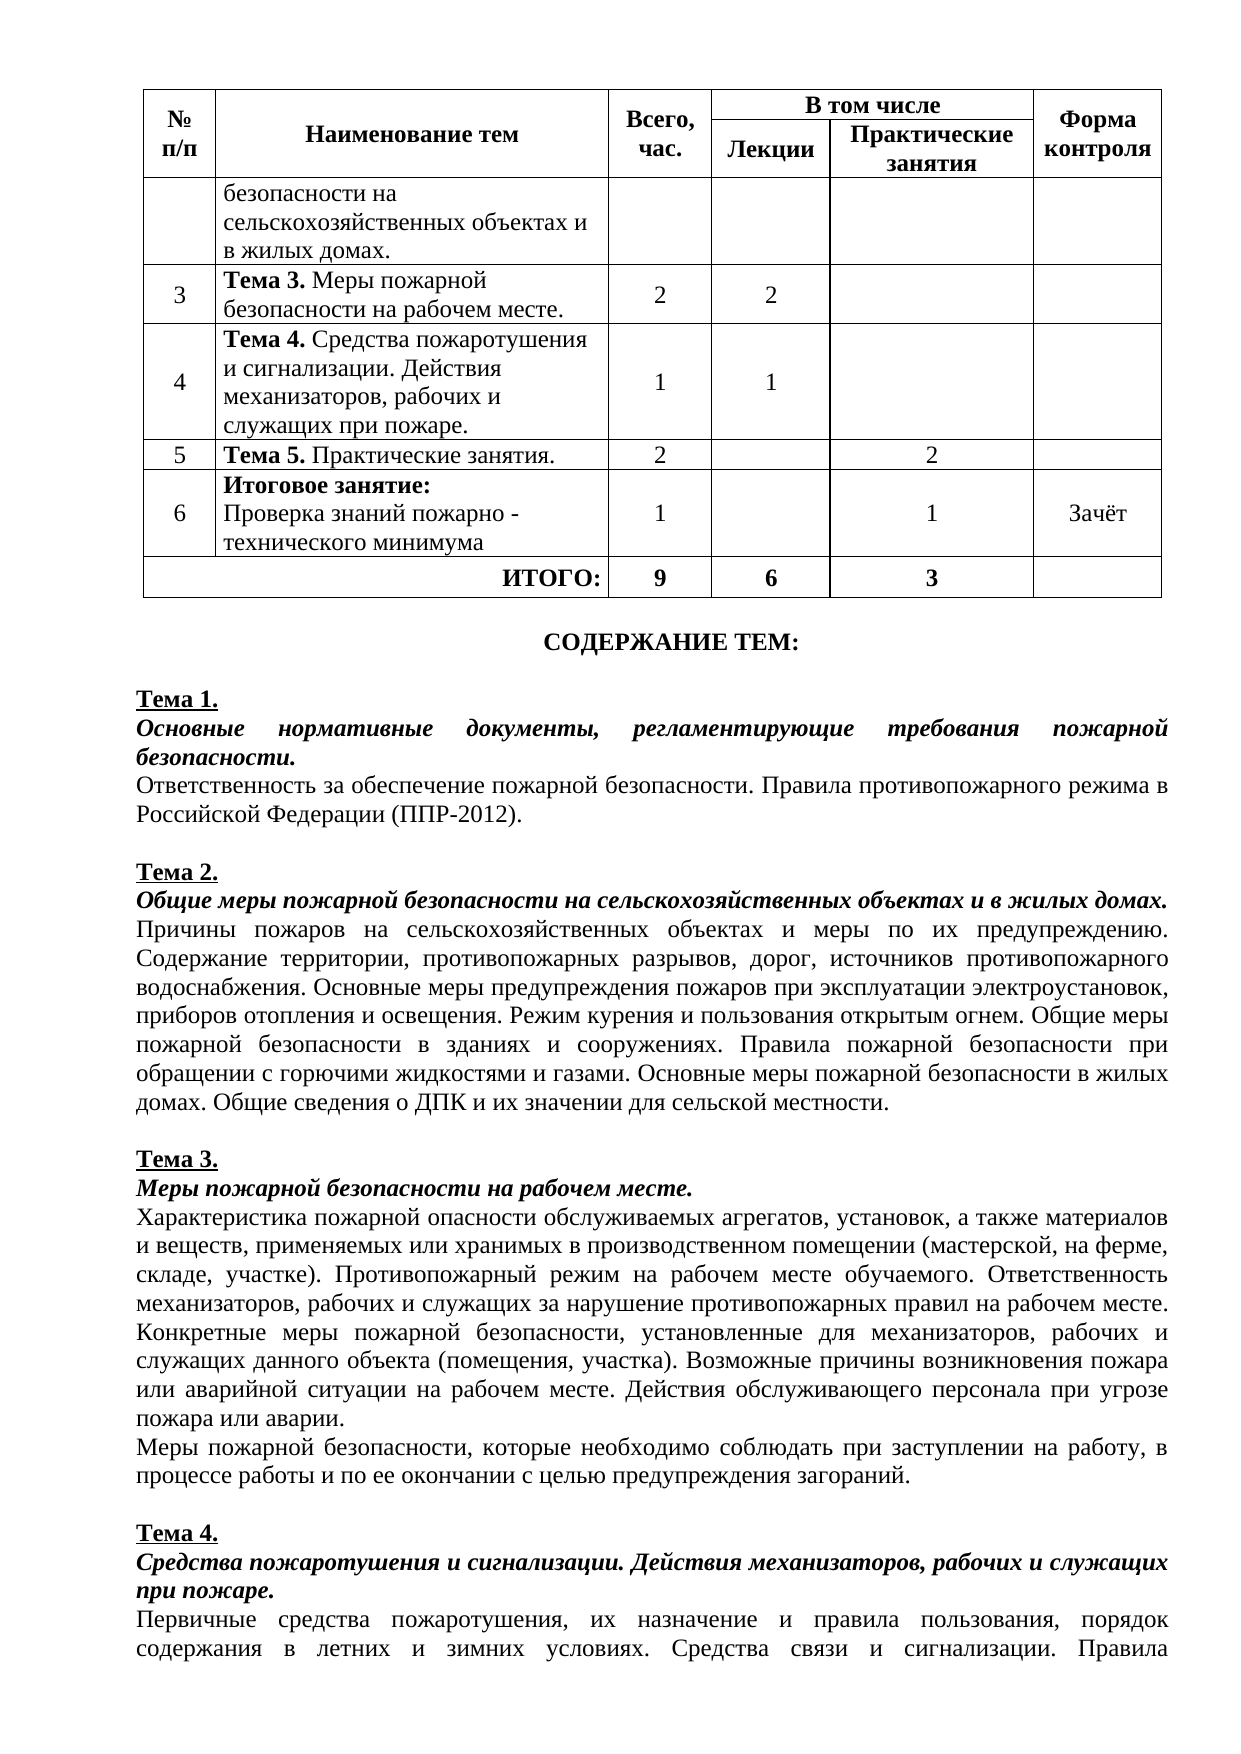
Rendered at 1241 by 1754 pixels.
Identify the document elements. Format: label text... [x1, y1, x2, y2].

table_cell 2 [831, 440, 1033, 469]
table_cell [1034, 440, 1161, 469]
table_cell [712, 470, 829, 556]
table_cell 6 [712, 557, 829, 597]
table_cell [1034, 324, 1161, 439]
table_cell 2 [609, 178, 711, 264]
table_cell 3 [144, 265, 215, 323]
table_cell Лекции [712, 120, 829, 177]
text Тема 2. [136, 857, 1169, 886]
table_cell 3 [831, 557, 1033, 597]
table_cell 2 [609, 440, 711, 469]
text Тема 1. [136, 684, 1169, 713]
table_cell 1 [609, 324, 711, 439]
table_cell Итоговое занятие: Проверка знаний пожарно - технического минимума [216, 470, 608, 556]
text СОДЕРЖАНИЕ ТЕМ: [173, 627, 1169, 656]
table_cell 1 [609, 470, 711, 556]
table_header Всего, час. [609, 90, 711, 177]
table_cell 2 [712, 178, 829, 264]
text Тема 4. [136, 1518, 1169, 1547]
table_header Форма контроля [1034, 90, 1161, 177]
table_cell Зачёт [1034, 470, 1161, 556]
table_header Наименование тем [216, 90, 608, 177]
table_cell [1034, 557, 1161, 597]
table_header В том числе [712, 90, 1033, 118]
text Причины пожаров на сельскохозяйственных объектах и меры по их предупреждению. Содержание территории, противопожарных разрывов, дорог, источников противопожарного водоснабжения. Основные меры предупреждения пожаров при эксплуатации электроустановок, приборов отопления и освещения. Режим курения и пользования открытым огнем. Общие меры пожарной безопасности в зданиях и сооружениях. Правила пожарной безопасности при обращении с горючими жидкостями и газами. Основные меры пожарной безопасности в жилых домах. Общие сведения о ДПК и их значении для сельской местности. [136, 914, 1169, 1116]
table_cell Тема 3. Меры пожарной безопасности на рабочем месте. [216, 265, 608, 323]
table_cell 2 [712, 265, 829, 323]
text Тема 3. [136, 1144, 1169, 1173]
text Основные нормативные документы, регламентирующие требования пожарной безопасности. [136, 713, 1169, 771]
table_cell 4 [144, 324, 215, 439]
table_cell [216, 178, 608, 264]
table_cell Практические занятия [831, 120, 1033, 177]
table_cell [1034, 265, 1161, 323]
text Ответственность за обеспечение пожарной безопасности. Правила противопожарного режима в Российской Федерации (ППР-2012). [136, 771, 1169, 828]
table_cell Тема 5. Практические занятия. [216, 440, 608, 469]
text Средства пожаротушения и сигнализации. Действия механизаторов, рабочих и служащих при пожаре. [136, 1547, 1169, 1604]
table_cell [1034, 178, 1161, 264]
text Меры пожарной безопасности, которые необходимо соблюдать при заступлении на работу, в процессе работы и по ее окончании с целью предупреждения загораний. [136, 1432, 1169, 1489]
table_cell [831, 178, 1033, 264]
table_cell 2 [144, 178, 215, 264]
table_cell 9 [609, 557, 711, 597]
table_cell [712, 440, 829, 469]
table_cell 5 [144, 440, 215, 469]
table_cell [831, 324, 1033, 439]
text Общие меры пожарной безопасности на сельскохозяйственных объектах и в жилых домах. [136, 886, 1169, 914]
table_cell 1 [712, 324, 829, 439]
table_cell Тема 4. Средства пожаротушения и сигнализации. Действия механизаторов, рабочих и служащих при пожаре. [216, 324, 608, 439]
text Характеристика пожарной опасности обслуживаемых агрегатов, установок, а также материалов и веществ, применяемых или хранимых в производственном помещении (мастерской, на ферме, складе, участке). Противопожарный режим на рабочем месте обучаемого. Ответственность механизаторов, рабочих и служащих за нарушение противопожарных правил на рабочем месте. Конкретные меры пожарной безопасности, установленные для механизаторов, рабочих и служащих данного объекта (помещения, участка). Возможные причины возникновения пожара или аварийной ситуации на рабочем месте. Действия обслуживающего персонала при угрозе пожара или аварии. [136, 1202, 1169, 1432]
text Меры пожарной безопасности на рабочем месте. [136, 1173, 1169, 1202]
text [136, 1604, 1169, 1662]
table_cell 6 [144, 470, 215, 556]
table_cell ИТОГО: [144, 557, 608, 597]
table_cell [831, 265, 1033, 323]
table_cell 1 [831, 470, 1033, 556]
table_header № п/п [144, 90, 215, 177]
table_cell 2 [609, 265, 711, 323]
